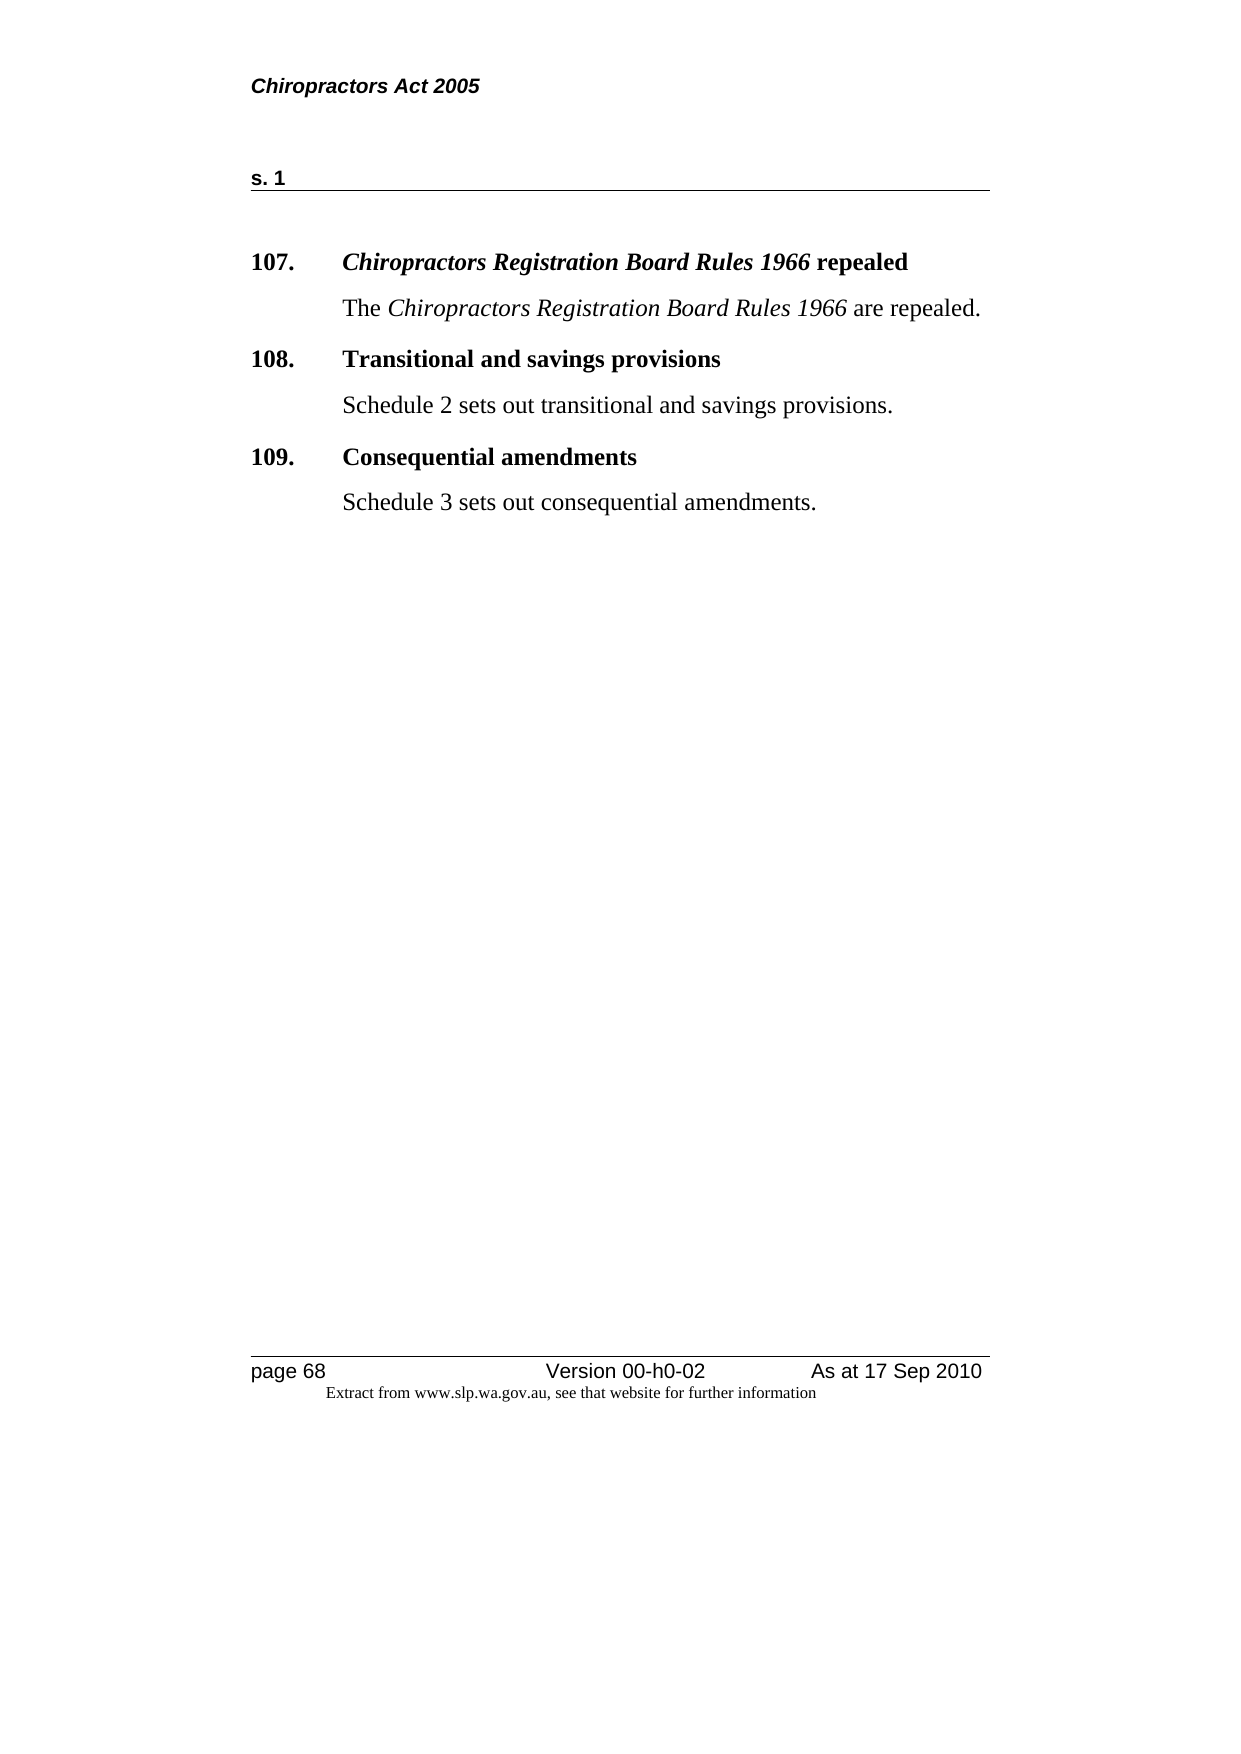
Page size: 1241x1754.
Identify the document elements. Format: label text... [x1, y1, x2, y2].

subtitle 107. Chiropractors Registration Board Rules 1966 repealed [251, 247, 990, 276]
text Schedule 2 sets out transitional and savings provisions. [251, 390, 990, 419]
subtitle 108. Transitional and savings provisions [251, 344, 990, 373]
text Schedule 3 sets out consequential amendments. [251, 487, 990, 516]
text The Chiropractors Registration Board Rules 1966 are repealed. [251, 293, 990, 322]
subtitle 109. Consequential amendments [251, 442, 990, 470]
